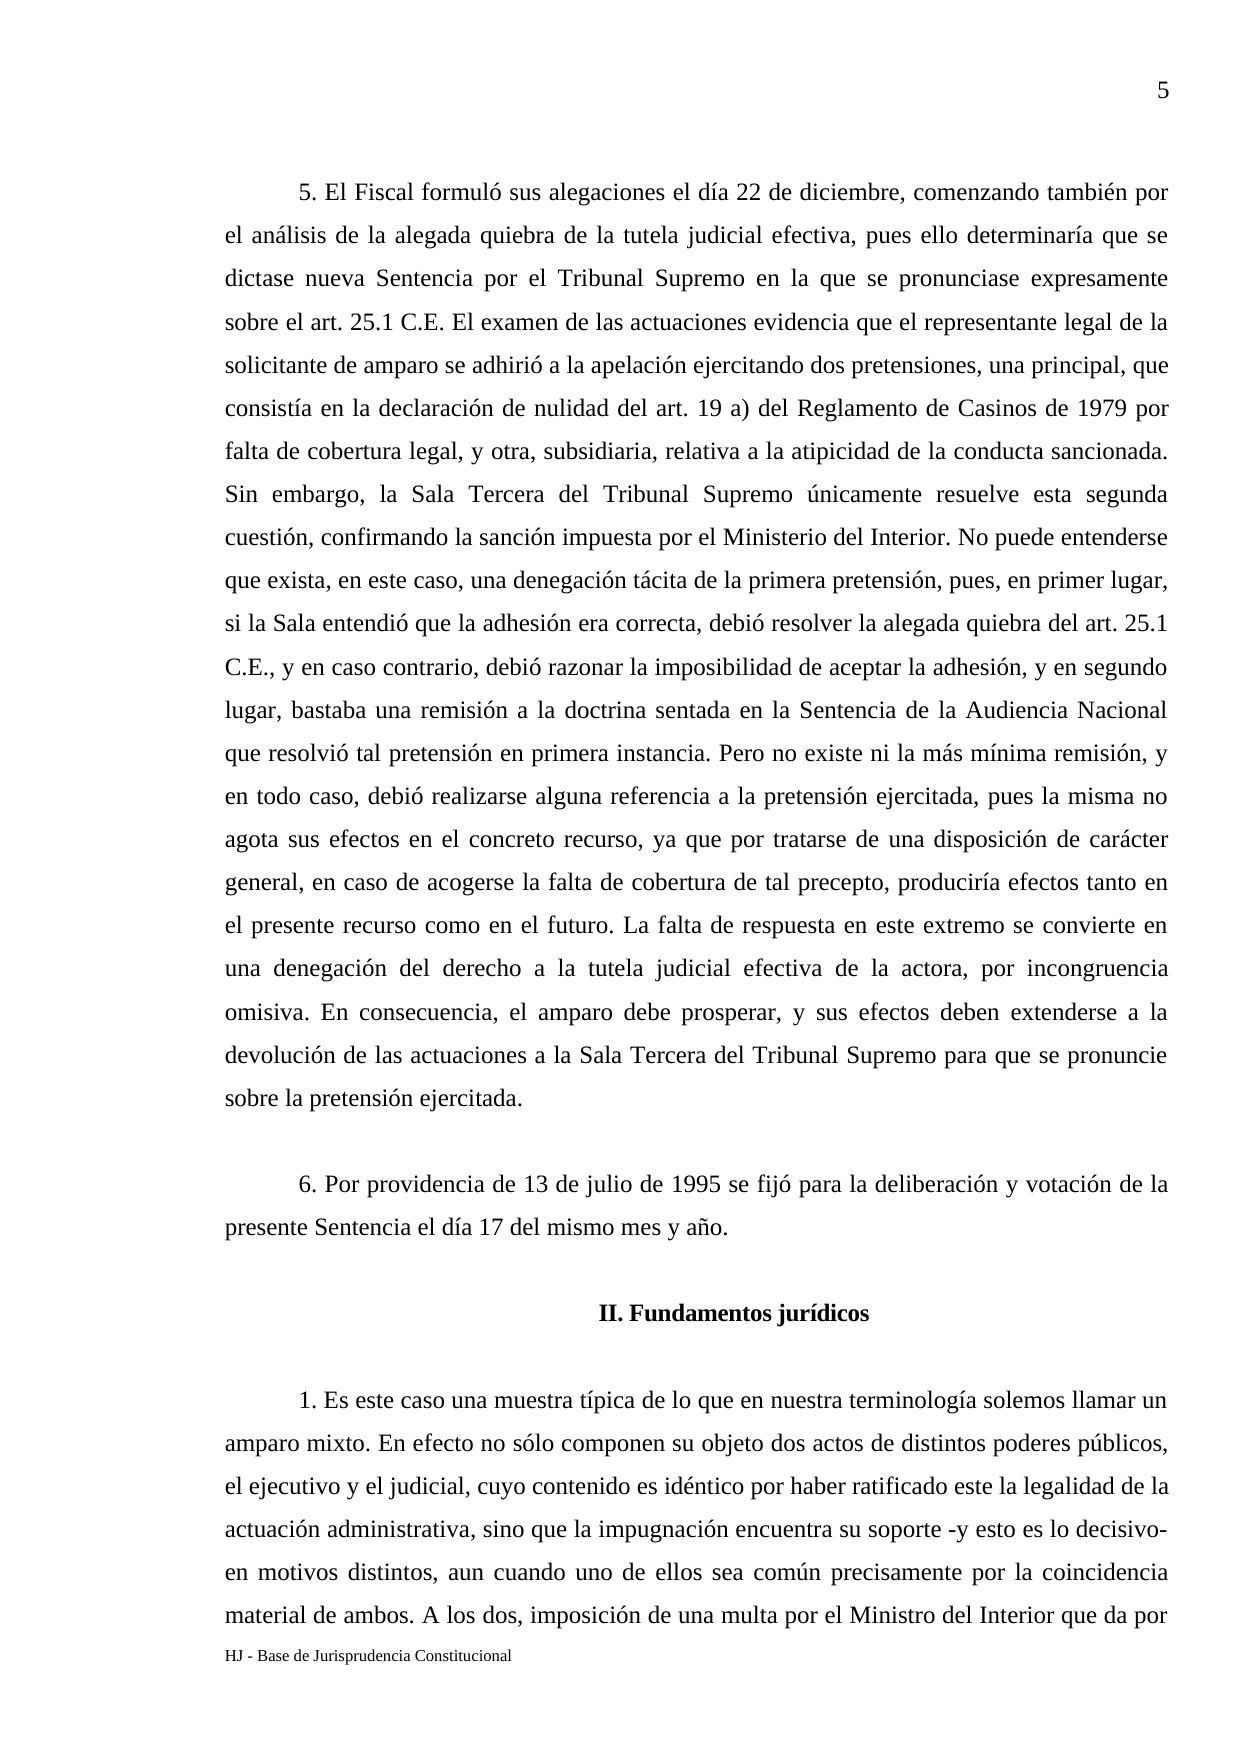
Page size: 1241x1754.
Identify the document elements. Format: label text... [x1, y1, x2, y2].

subtitle II. Fundamentos jurídicos [224, 1298, 1169, 1327]
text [224, 1385, 1169, 1629]
text 6. Por providencia de 13 de julio de 1995 se fijó para la deliberación y votación de la presente Sentencia el día 17 del mismo mes y año. [224, 1169, 1169, 1241]
text 5. El Fiscal formuló sus alegaciones el día 22 de diciembre, comenzando también por el análisis de la alegada quiebra de la tutela judicial efectiva, pues ello determinaría que se dictase nueva Sentencia por el Tribunal Supremo en la que se pronunciase expresamente sobre el art. 25.1 C.E. El examen de las actuaciones evidencia que el representante legal de la solicitante de amparo se adhirió a la apelación ejercitando dos pretensiones, una principal, que consistía en la declaración de nulidad del art. 19 a) del Reglamento de Casinos de 1979 por falta de cobertura legal, y otra, subsidiaria, relativa a la atipicidad de la conducta sancionada. Sin embargo, la Sala Tercera del Tribunal Supremo únicamente resuelve esta segunda cuestión, confirmando la sanción impuesta por el Ministerio del Interior. No puede entenderse que exista, en este caso, una denegación tácita de la primera pretensión, pues, en primer lugar, si la Sala entendió que la adhesión era correcta, debió resolver la alegada quiebra del art. 25.1 C.E., y en caso contrario, debió razonar la imposibilidad de aceptar la adhesión, y en segundo lugar, bastaba una remisión a la doctrina sentada en la Sentencia de la Audiencia Nacional que resolvió tal pretensión en primera instancia. Pero no existe ni la más mínima remisión, y en todo caso, debió realizarse alguna referencia a la pretensión ejercitada, pues la misma no agota sus efectos en el concreto recurso, ya que por tratarse de una disposición de carácter general, en caso de acogerse la falta de cobertura de tal precepto, produciría efectos tanto en el presente recurso como en el futuro. La falta de respuesta en este extremo se convierte en una denegación del derecho a la tutela judicial efectiva de la actora, por incongruencia omisiva. En consecuencia, el amparo debe prosperar, y sus efectos deben extenderse a la devolución de las actuaciones a la Sala Tercera del Tribunal Supremo para que se pronuncie sobre la pretensión ejercitada. [224, 177, 1169, 1112]
